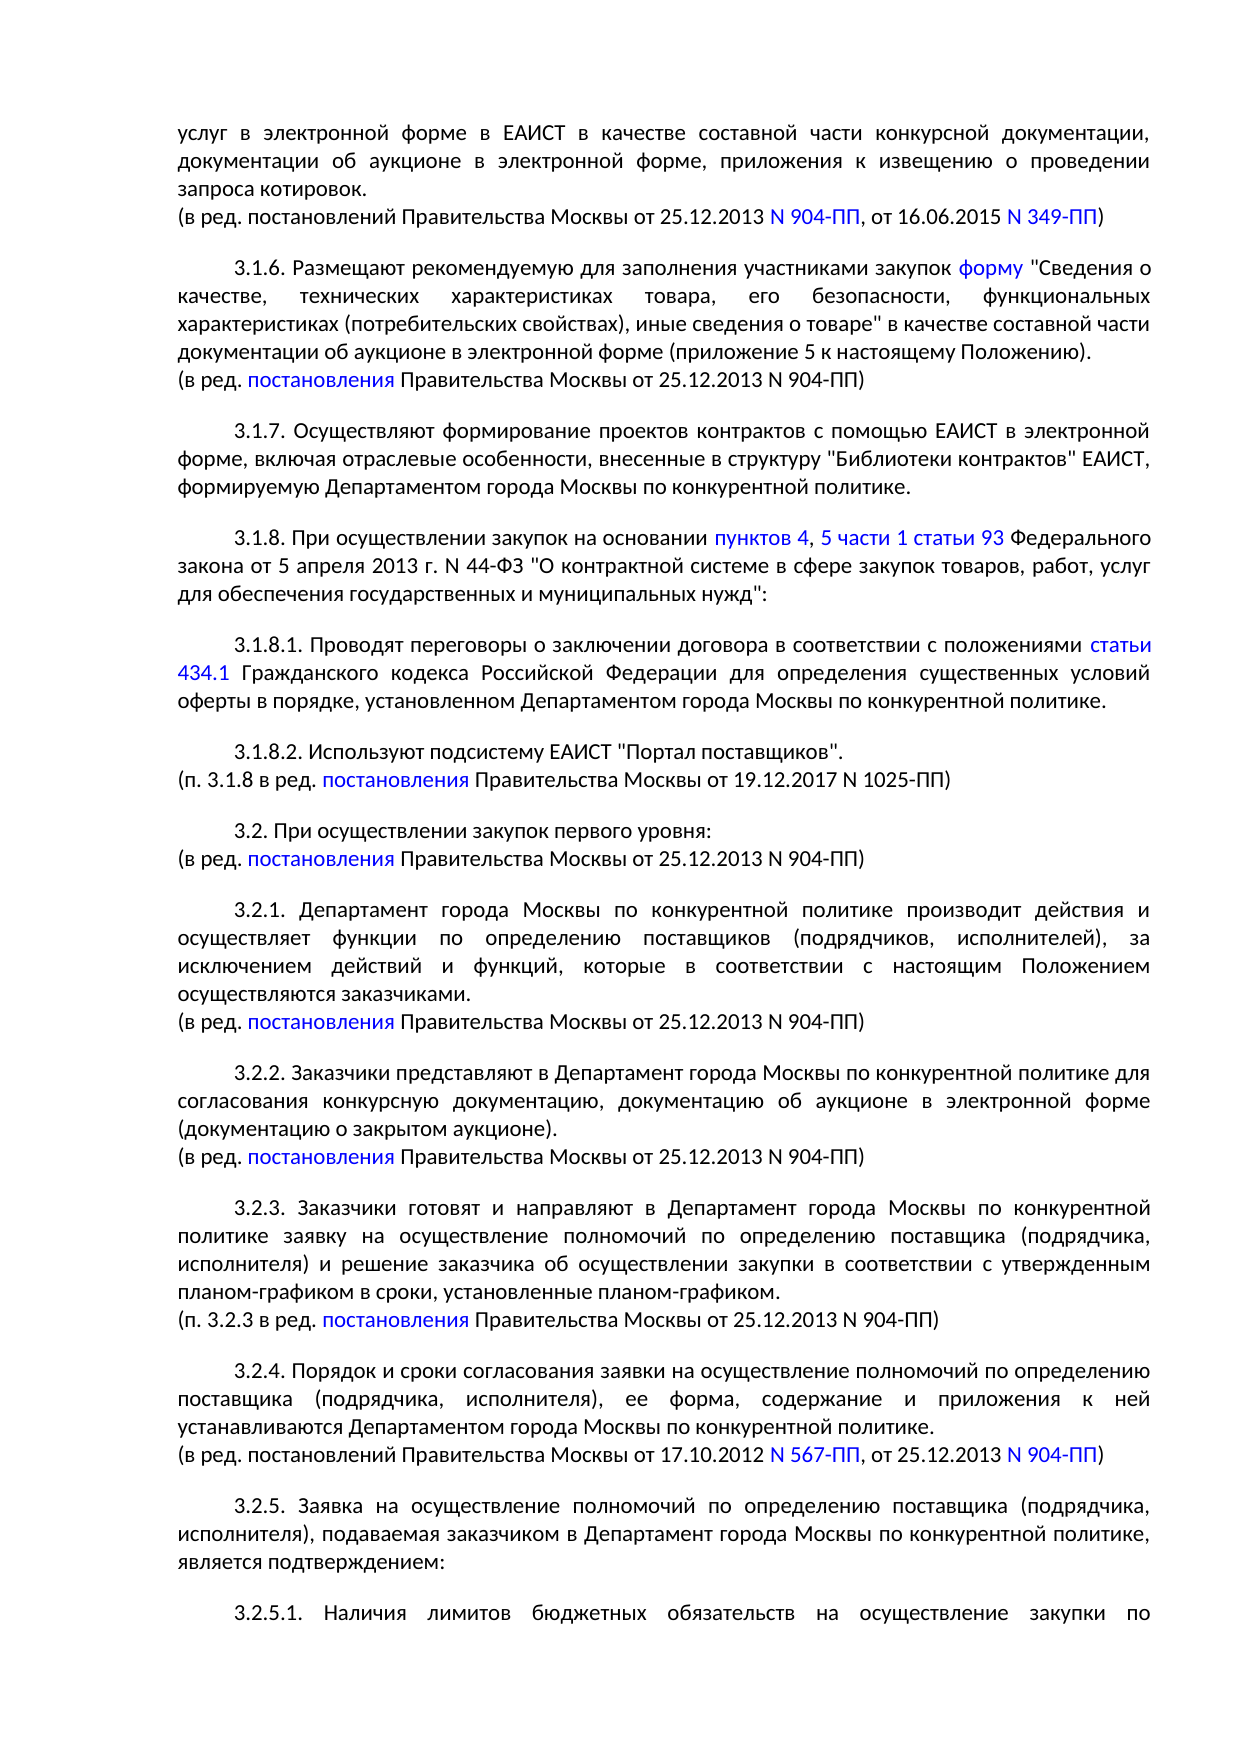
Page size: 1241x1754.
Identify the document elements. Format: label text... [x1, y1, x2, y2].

text (п. 3.1.8 в ред. постановления Правительства Москвы от 19.12.2017 N 1025-ПП) [177, 765, 1152, 793]
text (в ред. постановления Правительства Москвы от 25.12.2013 N 904-ПП) [177, 844, 1152, 872]
text (в ред. постановлений Правительства Москвы от 17.10.2012 N 567-ПП, от 25.12.2013 N 904-ПП) [177, 1440, 1152, 1468]
text 3.2.4. Порядок и сроки согласования заявки на осуществление полномочий по определению поставщика (подрядчика, исполнителя), ее форма, содержание и приложения к ней устанавливаются Департаментом города Москвы по конкурентной политике. [177, 1356, 1152, 1440]
text (в ред. постановления Правительства Москвы от 25.12.2013 N 904-ПП) [177, 1007, 1152, 1035]
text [177, 118, 1152, 202]
text 3.2.2. Заказчики представляют в Департамент города Москвы по конкурентной политике для согласования конкурсную документацию, документацию об аукционе в электронной форме (документацию о закрытом аукционе). [177, 1058, 1152, 1142]
text 3.1.8.1. Проводят переговоры о заключении договора в соответствии с положениями статьи 434.1 Гражданского кодекса Российской Федерации для определения существенных условий оферты в порядке, установленном Департаментом города Москвы по конкурентной политике. [177, 630, 1152, 714]
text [177, 1598, 1152, 1626]
text 3.2.3. Заказчики готовят и направляют в Департамент города Москвы по конкурентной политике заявку на осуществление полномочий по определению поставщика (подрядчика, исполнителя) и решение заказчика об осуществлении закупки в соответствии с утвержденным планом-графиком в сроки, установленные планом-графиком. [177, 1193, 1152, 1305]
text 3.2. При осуществлении закупок первого уровня: [177, 816, 1152, 844]
text (п. 3.2.3 в ред. постановления Правительства Москвы от 25.12.2013 N 904-ПП) [177, 1305, 1152, 1333]
text 3.1.8. При осуществлении закупок на основании пунктов 4, 5 части 1 статьи 93 Федерального закона от 5 апреля 2013 г. N 44-ФЗ "О контрактной системе в сфере закупок товаров, работ, услуг для обеспечения государственных и муниципальных нужд": [177, 523, 1152, 607]
text 3.1.7. Осуществляют формирование проектов контрактов с помощью ЕАИСТ в электронной форме, включая отраслевые особенности, внесенные в структуру "Библиотеки контрактов" ЕАИСТ, формируемую Департаментом города Москвы по конкурентной политике. [177, 416, 1152, 500]
text 3.1.6. Размещают рекомендуемую для заполнения участниками закупок форму "Сведения о качестве, технических характеристиках товара, его безопасности, функциональных характеристиках (потребительских свойствах), иные сведения о товаре" в качестве составной части документации об аукционе в электронной форме (приложение 5 к настоящему Положению). [177, 253, 1152, 365]
text (в ред. постановления Правительства Москвы от 25.12.2013 N 904-ПП) [177, 365, 1152, 393]
text (в ред. постановлений Правительства Москвы от 25.12.2013 N 904-ПП, от 16.06.2015 N 349-ПП) [177, 202, 1152, 230]
text 3.2.1. Департамент города Москвы по конкурентной политике производит действия и осуществляет функции по определению поставщиков (подрядчиков, исполнителей), за исключением действий и функций, которые в соответствии с настоящим Положением осуществляются заказчиками. [177, 895, 1152, 1007]
text 3.2.5. Заявка на осуществление полномочий по определению поставщика (подрядчика, исполнителя), подаваемая заказчиком в Департамент города Москвы по конкурентной политике, является подтверждением: [177, 1491, 1152, 1575]
text (в ред. постановления Правительства Москвы от 25.12.2013 N 904-ПП) [177, 1142, 1152, 1170]
text 3.1.8.2. Используют подсистему ЕАИСТ "Портал поставщиков". [177, 737, 1152, 765]
